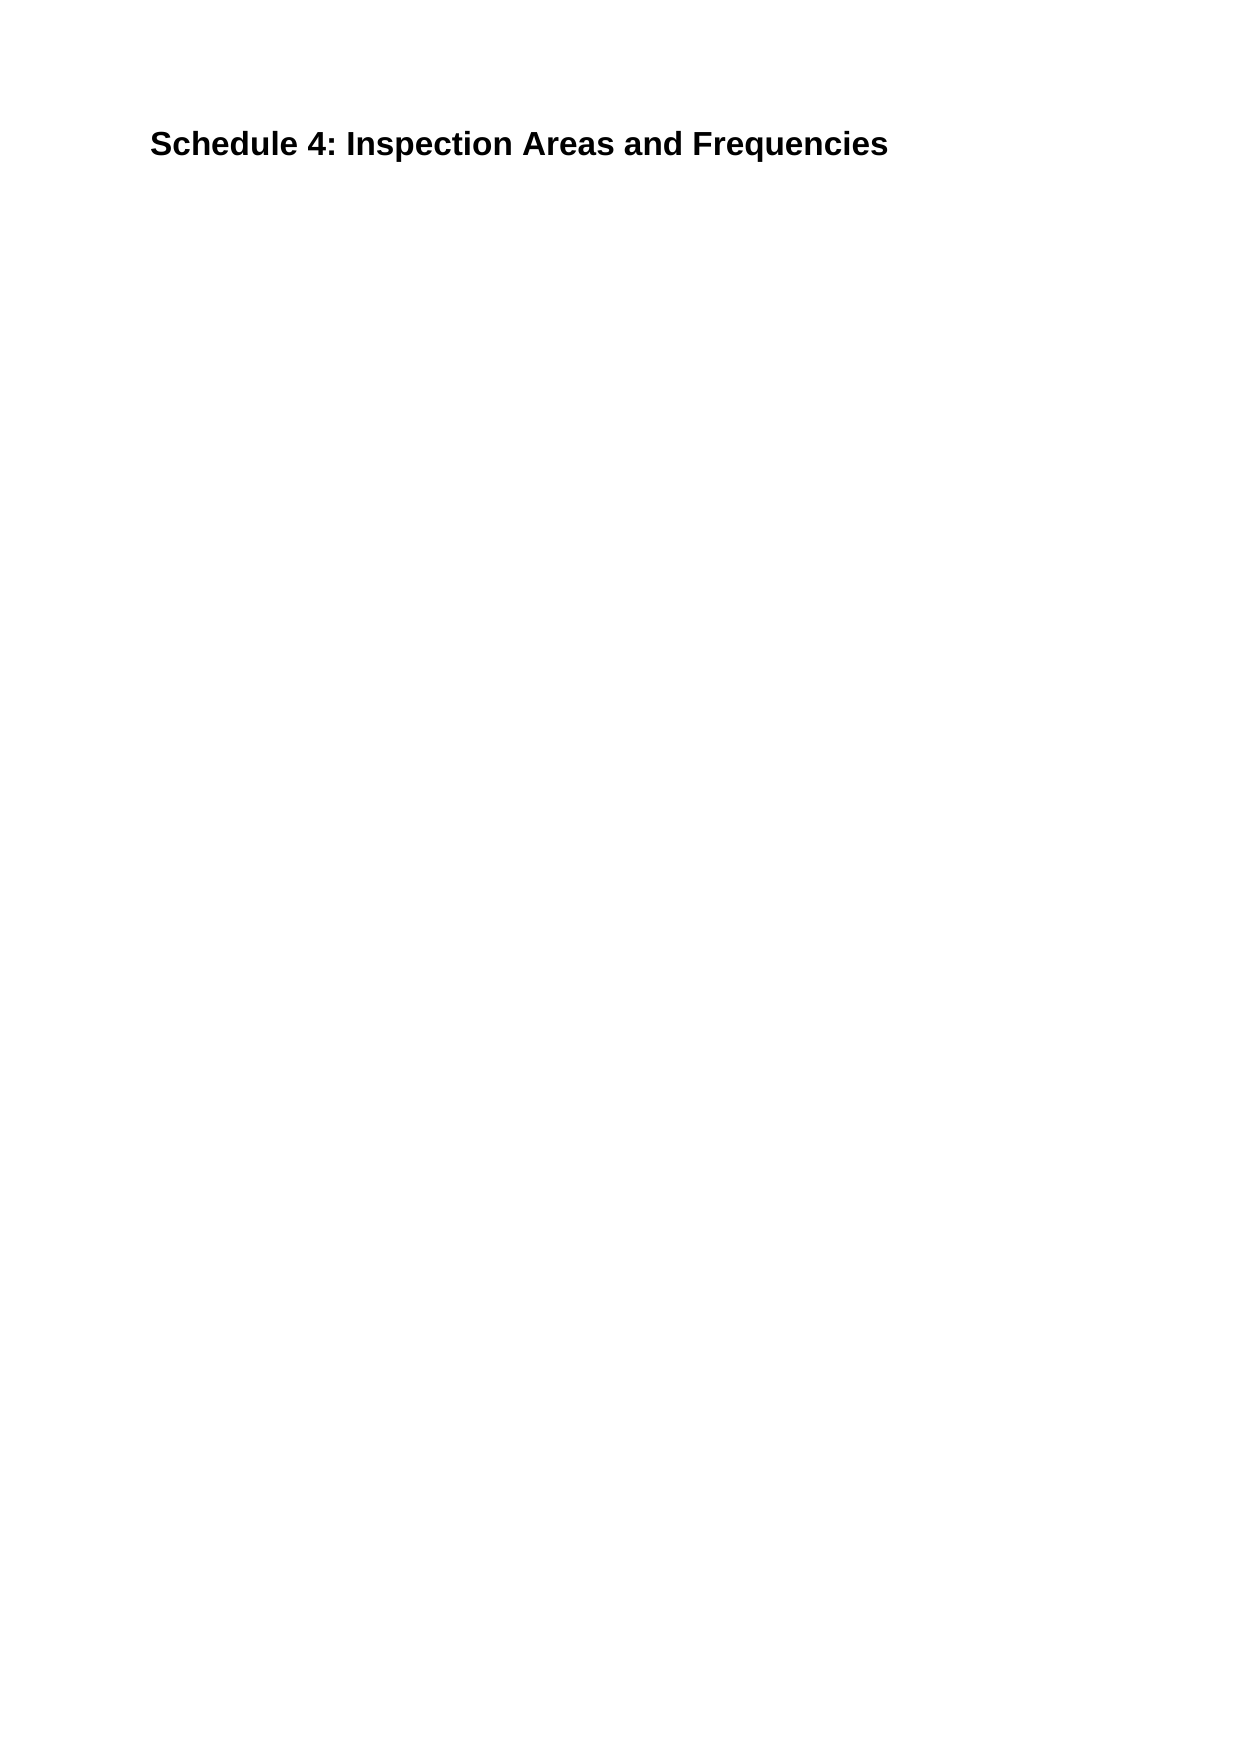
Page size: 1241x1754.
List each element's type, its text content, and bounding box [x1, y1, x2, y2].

subtitle Schedule 4: Inspection Areas and Frequencies [150, 124, 1090, 162]
